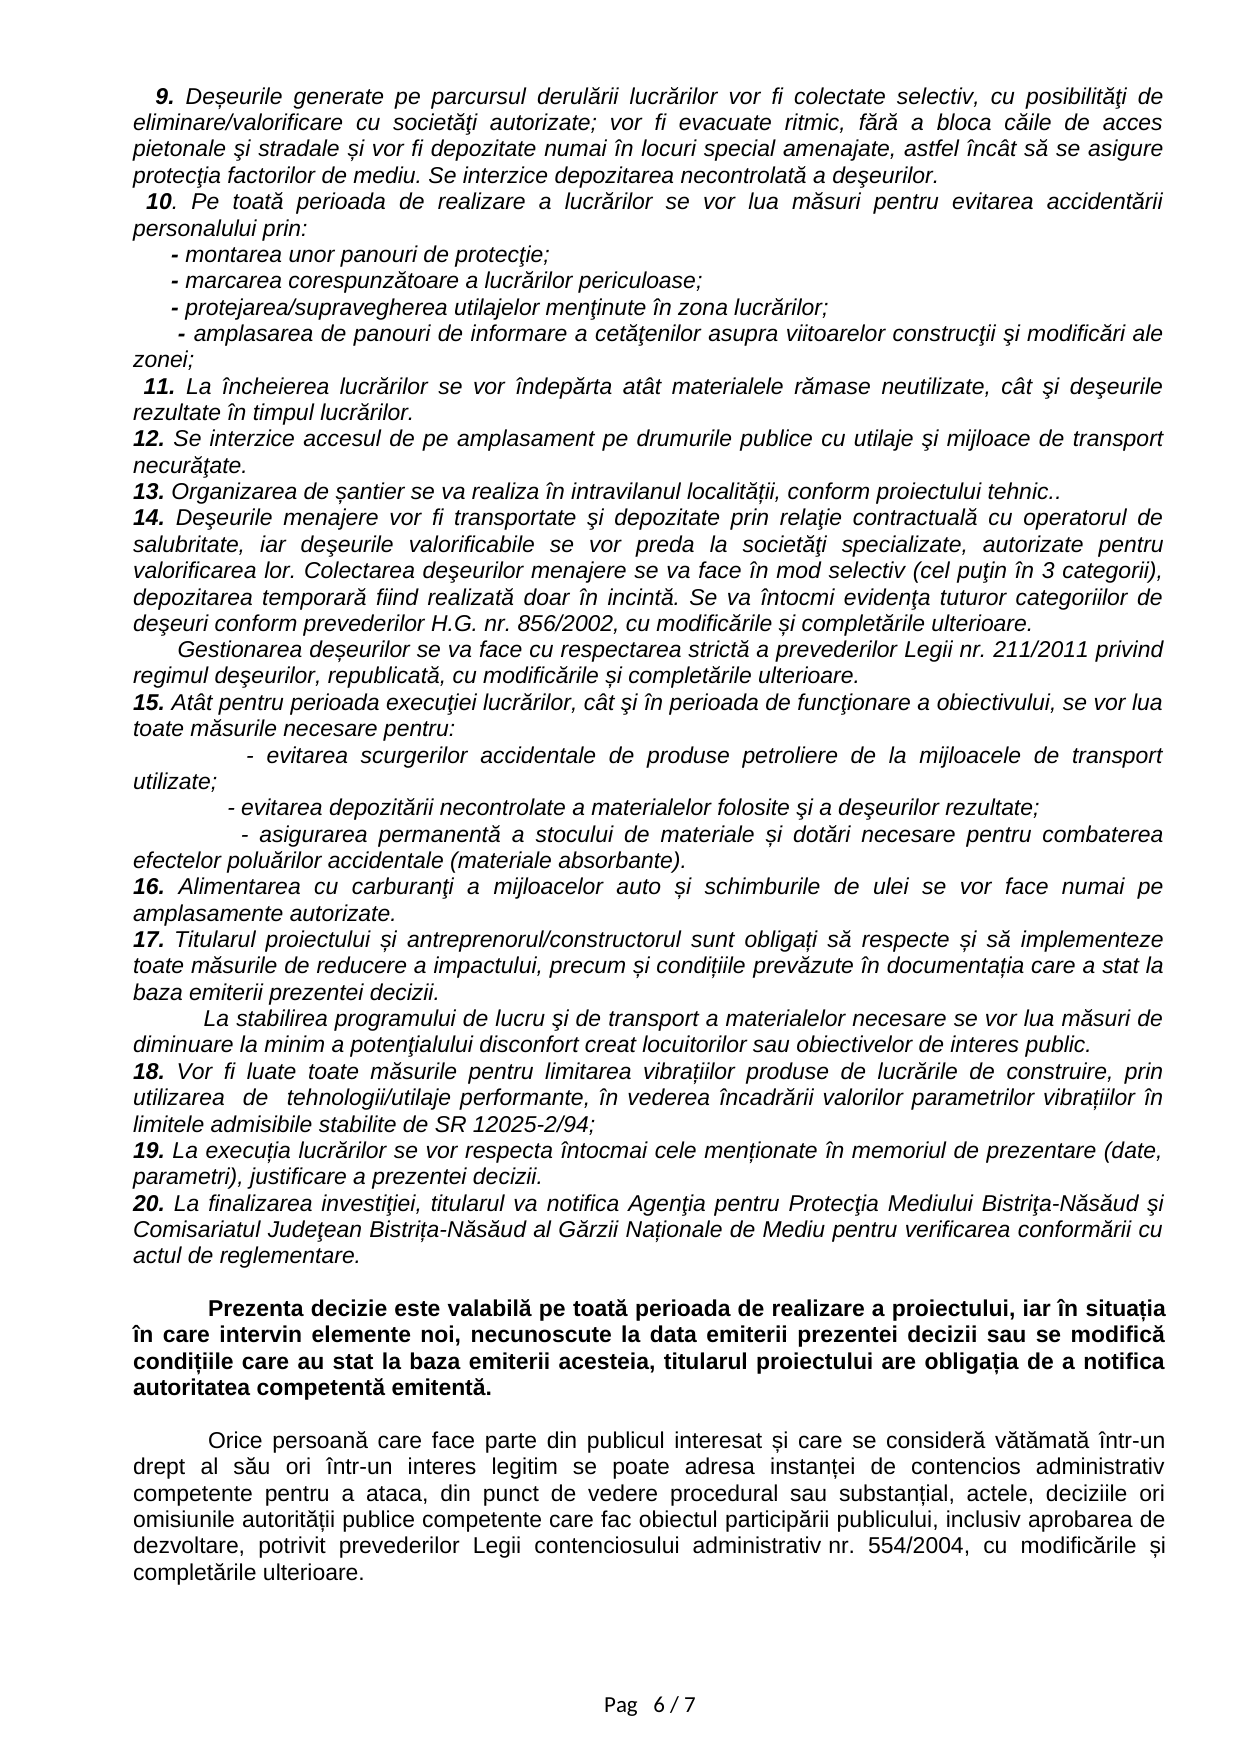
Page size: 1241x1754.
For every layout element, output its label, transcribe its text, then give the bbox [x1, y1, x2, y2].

text 10. Pe toată perioada de realizare a lucrărilor se vor lua măsuri pentru evitarea accidentării personalului prin: [133, 188, 1166, 241]
text - amplasarea de panouri de informare a cetăţenilor asupra viitoarelor construcţii şi modificări ale zonei; [133, 320, 1166, 373]
text 12. Se interzice accesul de pe amplasament pe drumurile publice cu utilaje şi mijloace de transport necurăţate. [133, 425, 1166, 478]
text Gestionarea deșeurilor se va face cu respectarea strictă a prevederilor Legii nr. 211/2011 privind regimul deşeurilor, republicată, cu modificările și completările ulterioare. [133, 636, 1166, 689]
text - protejarea/supravegherea utilajelor menţinute în zona lucrărilor; [133, 293, 1166, 320]
text 15. Atât pentru perioada execuţiei lucrărilor, cât şi în perioada de funcţionare a obiectivului, se vor lua toate măsurile necesare pentru: [133, 689, 1166, 742]
text 14. Deşeurile menajere vor fi transportate şi depozitate prin relaţie contractuală cu operatorul de salubritate, iar deşeurile valorificabile se vor preda la societăţi specializate, autorizate pentru valorificarea lor. Colectarea deşeurilor menajere se va face în mod selectiv (cel puţin în 3 categorii), depozitarea temporară fiind realizată doar în incintă. Se va întocmi evidenţa tuturor categoriilor de deşeuri conform prevederilor H.G. nr. 856/2002, cu modificările și completările ulterioare. [133, 504, 1166, 636]
text Orice persoană care face parte din publicul interesat și care se consideră vătămată într-un drept al său ori într-un interes legitim se poate adresa instanței de contencios administrativ competente pentru a ataca, din punct de vedere procedural sau substanțial, actele, deciziile ori omisiunile autorității publice competente care fac obiectul participării publicului, inclusiv aprobarea de dezvoltare, potrivit prevederilor Legii contenciosului administrativ nr. 554/2004, cu modificările și completările ulterioare. [133, 1427, 1166, 1585]
text 20. La finalizarea investiţiei, titularul va notifica Agenţia pentru Protecţia Mediului Bistriţa-Năsăud şi Comisariatul Judeţean Bistrița-Năsăud al Gărzii Naționale de Mediu pentru verificarea conformării cu actul de reglementare. [133, 1189, 1166, 1269]
text 13. Organizarea de șantier se va realiza în intravilanul localității, conform proiectului tehnic.. [133, 478, 1166, 504]
text 11. La încheierea lucrărilor se vor îndepărta atât materialele rămase neutilizate, cât şi deşeurile rezultate în timpul lucrărilor. [133, 373, 1166, 425]
text 16. Alimentarea cu carburanţi a mijloacelor auto și schimburile de ulei se vor face numai pe amplasamente autorizate. [133, 873, 1166, 926]
text - montarea unor panouri de protecţie; [133, 241, 1166, 267]
text 17. Titularul proiectului și antreprenorul/constructorul sunt obligați să respecte și să implementeze toate măsurile de reducere a impactului, precum și condițiile prevăzute în documentația care a stat la baza emiterii prezentei decizii. [133, 926, 1166, 1005]
text 18. Vor fi luate toate măsurile pentru limitarea vibrațiilor produse de lucrările de construire, prin utilizarea de tehnologii/utilaje performante, în vederea încadrării valorilor parametrilor vibrațiilor în limitele admisibile stabilite de SR 12025-2/94; [133, 1058, 1166, 1137]
text - marcarea corespunzătoare a lucrărilor periculoase; [133, 267, 1166, 293]
list - evitarea depozitării necontrolate a materialelor folosite şi a deşeurilor rezultate; [133, 794, 1166, 821]
text 19. La execuția lucrărilor se vor respecta întocmai cele menționate în memoriul de prezentare (date, parametri), justificare a prezentei decizii. [133, 1137, 1166, 1189]
list - asigurarea permanentă a stocului de materiale și dotări necesare pentru combaterea efectelor poluărilor accidentale (materiale absorbante). [133, 821, 1166, 873]
text La stabilirea programului de lucru şi de transport a materialelor necesare se vor lua măsuri de diminuare la minim a potenţialului disconfort creat locuitorilor sau obiectivelor de interes public. [133, 1005, 1166, 1058]
text 9. Deșeurile generate pe parcursul derulării lucrărilor vor fi colectate selectiv, cu posibilităţi de eliminare/valorificare cu societăţi autorizate; vor fi evacuate ritmic, fără a bloca căile de acces pietonale şi stradale și vor fi depozitate numai în locuri special amenajate, astfel încât să se asigure protecţia factorilor de mediu. Se interzice depozitarea necontrolată a deşeurilor. [133, 83, 1166, 188]
text Prezenta decizie este valabilă pe toată perioada de realizare a proiectului, iar în situația în care intervin elemente noi, necunoscute la data emiterii prezentei decizii sau se modifică condițiile care au stat la baza emiterii acesteia, titularul proiectului are obligația de a notifica autoritatea competentă emitentă. [133, 1295, 1166, 1400]
list - evitarea scurgerilor accidentale de produse petroliere de la mijloacele de transport utilizate; [133, 742, 1166, 794]
